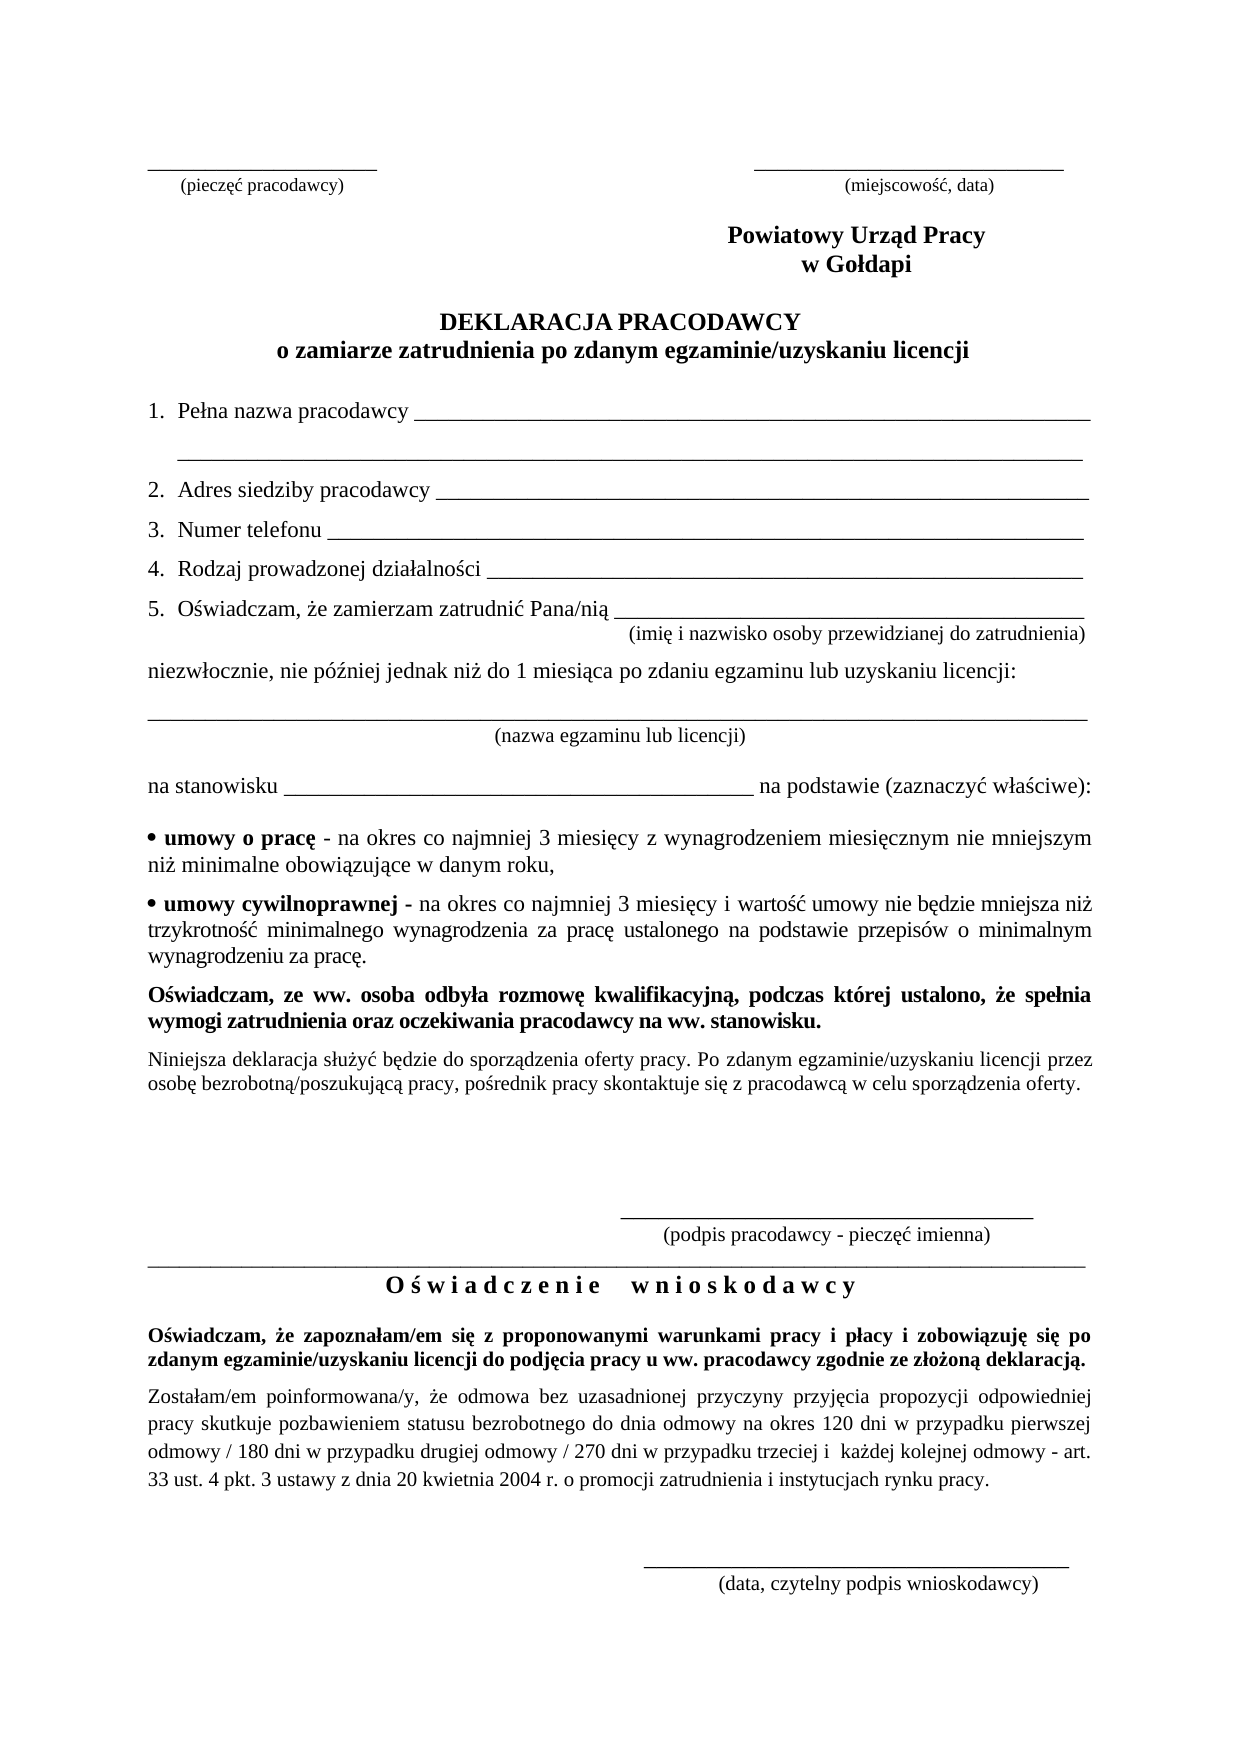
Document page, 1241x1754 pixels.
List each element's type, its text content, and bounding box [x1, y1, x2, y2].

text (data, czytelny podpis wnioskodawcy) [664, 1571, 1093, 1595]
text __________________________________________________________________________________________ [148, 1246, 1093, 1270]
text Oświadczam, że zapoznałam/em się z proponowanymi warunkami pracy i płacy i zobowiązuję się po zdanym egzaminie/uzyskaniu licencji do podjęcia pracy u ww. pracodawcy zgodnie ze złożoną deklaracją. [148, 1323, 1093, 1371]
text na stanowisku _________________________________________ na podstawie (zaznaczyć właściwe): [148, 772, 1093, 799]
list Adres siedziby pracodawcy _________________________________________________________ [148, 476, 1093, 503]
list Pełna nazwa pracodawcy ___________________________________________________________ [148, 397, 1093, 424]
text (imię i nazwisko osoby przewidzianej do zatrudnienia) [591, 621, 1093, 645]
list Rodzaj prowadzonej działalności ____________________________________________________ [148, 555, 1093, 582]
text __________________________________ [148, 1542, 1093, 1571]
text Zostałam/em poinformowana/y, że odmowa bez uzasadnionej przyczyny przyjęcia propozycji odpowiedniej pracy skutkuje pozbawieniem statusu bezrobotnego do dnia odmowy na okres 120 dni w przypadku pierwszej odmowy / 180 dni w przypadku drugiej odmowy / 270 dni w przypadku trzeciej i każdej kolejnej odmowy - art. 33 ust. 4 pkt. 3 ustawy z dnia 20 kwietnia 2004 r. o promocji zatrudnienia i instytucjach rynku pracy. [148, 1384, 1093, 1491]
text ____________________ ___________________________ [148, 148, 1093, 174]
text niezwłocznie, nie później jednak niż do 1 miesiąca po zdaniu egzaminu lub uzyskaniu licencji: [148, 658, 1093, 684]
text (podpis pracodawcy - pieczęć imienna) [443, 1222, 1093, 1246]
text Oświadczam, ze ww. osoba odbyła rozmowę kwalifikacyjną, podczas której ustalono, że spełnia wymogi zatrudnienia oraz oczekiwania pracodawcy na ww. stanowisku. [148, 981, 1093, 1034]
text __________________________________________________________________________________ [148, 697, 1093, 723]
text _________________________________ [148, 1193, 1093, 1222]
text o zamiarze zatrudnienia po zdanym egzaminie/uzyskaniu licencji [148, 336, 1093, 364]
text (pieczęć pracodawcy) (miejscowość, data) [148, 174, 1093, 196]
text (nazwa egzaminu lub licencji) [148, 723, 1093, 747]
text umowy cywilnoprawnej - na okres co najmniej 3 miesięcy i wartość umowy nie będzie mniejsza niż trzykrotność minimalnego wynagrodzenia za pracę ustalonego na podstawie przepisów o minimalnym wynagrodzeniu za pracę. [148, 890, 1093, 969]
list Numer telefonu __________________________________________________________________ [148, 516, 1093, 542]
text _______________________________________________________________________________ [177, 437, 1093, 463]
text umowy o pracę - na okres co najmniej 3 miesięcy z wynagrodzeniem miesięcznym nie mniejszym niż minimalne obowiązujące w danym roku, [148, 824, 1093, 877]
text Powiatowy Urząd Pracy [148, 221, 1093, 249]
text Niniejsza deklaracja służyć będzie do sporządzenia oferty pracy. Po zdanym egzaminie/uzyskaniu licencji przez osobę bezrobotną/poszukującą pracy, pośrednik pracy skontaktuje się z pracodawcą w celu sporządzenia oferty. [148, 1046, 1093, 1094]
text w Gołdapi [148, 249, 1093, 278]
text DEKLARACJA PRACODAWCY [148, 307, 1093, 336]
text O ś w i a d c z e n i e w n i o s k o d a w c y [148, 1270, 1093, 1299]
list Oświadczam, że zamierzam zatrudnić Pana/nią _________________________________________ [148, 595, 1093, 621]
